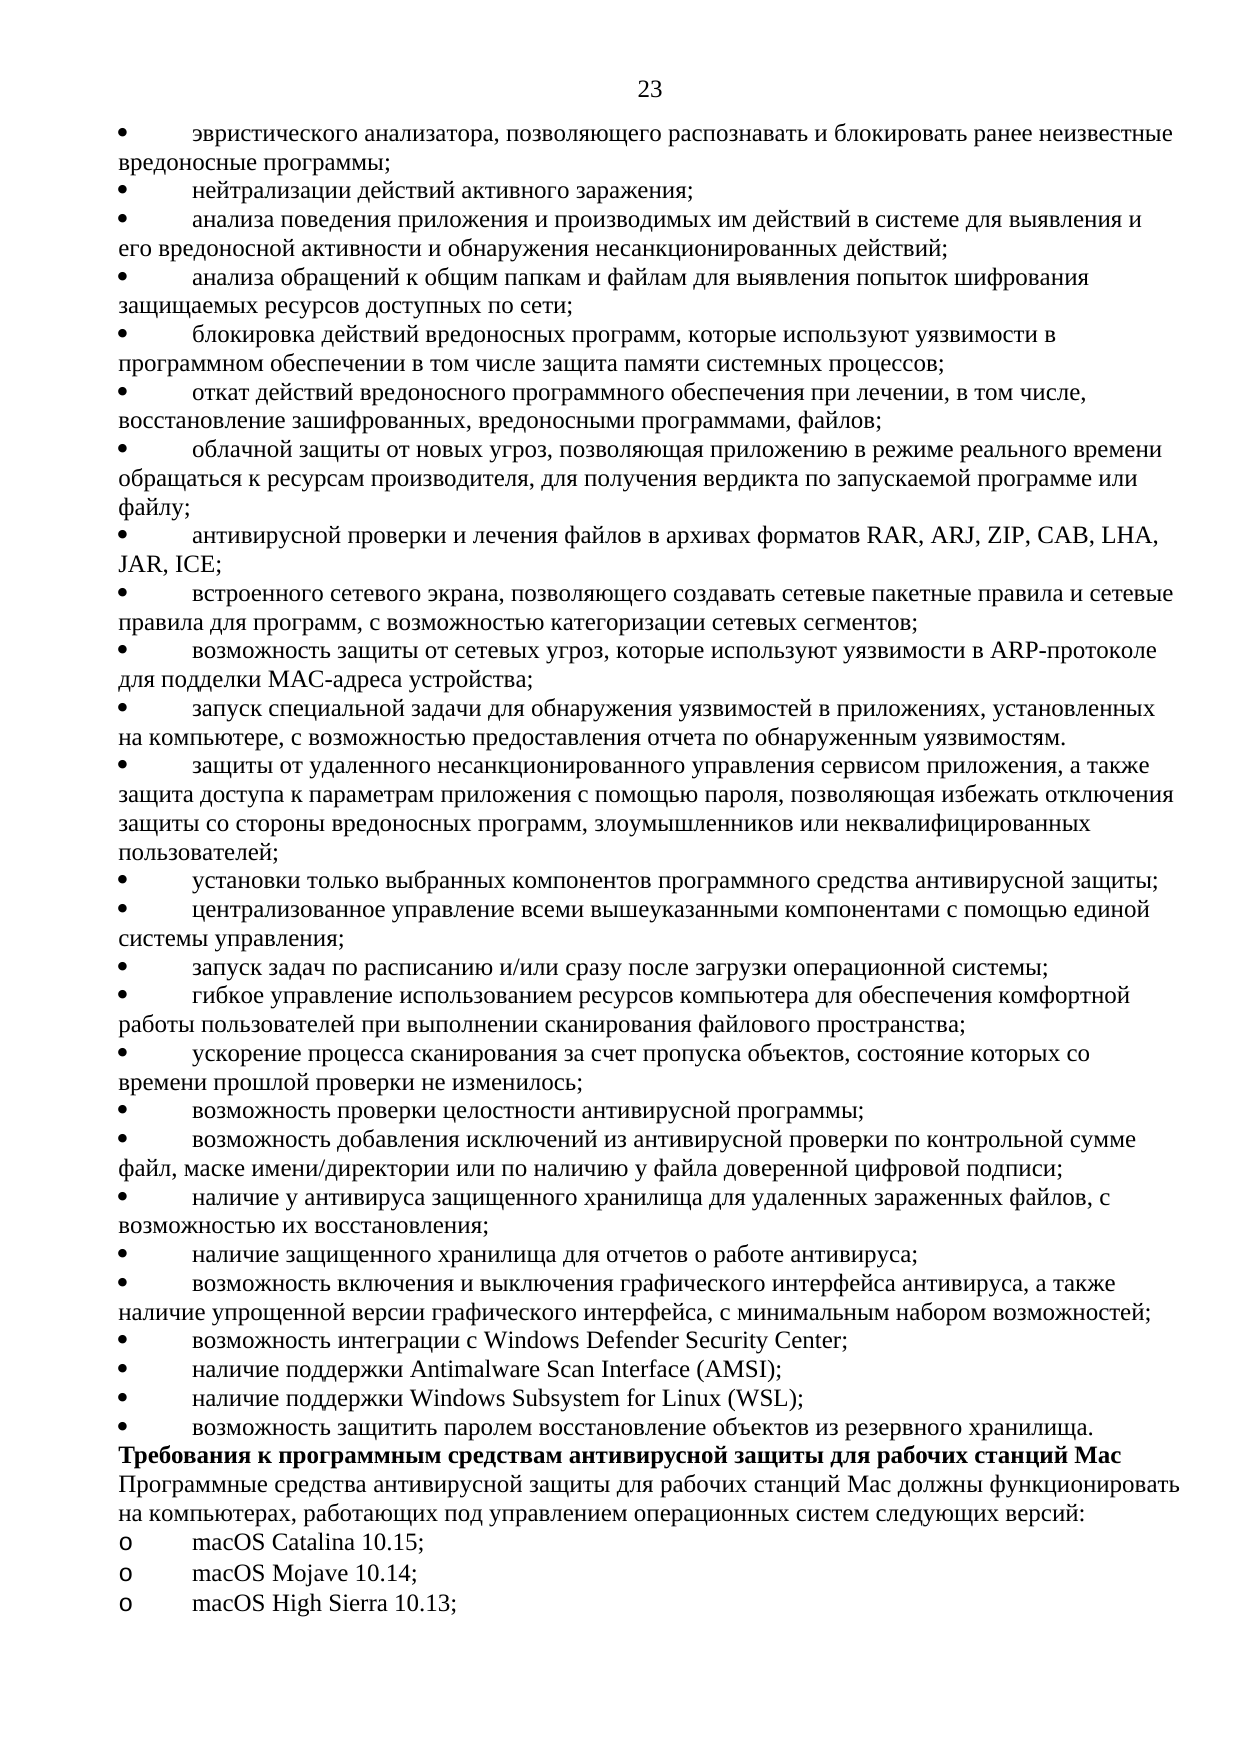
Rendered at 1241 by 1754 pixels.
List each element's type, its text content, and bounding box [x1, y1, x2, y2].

list ускорение процесса сканирования за счет пропуска объектов, состояние которых со времени прошлой проверки не изменилось; [118, 1038, 1181, 1096]
list наличие поддержки Antimalware Scan Interface (AMSI); [118, 1354, 1181, 1383]
list откат действий вредоносного программного обеспечения при лечении, в том числе, восстановление зашифрованных, вредоносными программами, файлов; [118, 377, 1181, 434]
list наличие поддержки Windows Subsystem for Linux (WSL); [118, 1383, 1181, 1412]
list облачной защиты от новых угроз, позволяющая приложению в режиме реального времени обращаться к ресурсам производителя, для получения вердикта по запускаемой программе или файлу; [118, 434, 1181, 521]
list установки только выбранных компонентов программного средства антивирусной защиты; [118, 866, 1181, 894]
list возможность включения и выключения графического интерфейса антивируса, а также наличие упрощенной версии графического интерфейса, с минимальным набором возможностей; [118, 1268, 1181, 1326]
list macOS Mojave 10.14; [118, 1558, 1181, 1588]
subtitle Требования к программным средствам антивирусной защиты для рабочих станций Mac [118, 1441, 1181, 1469]
list нейтрализации действий активного заражения; [118, 176, 1181, 204]
list защиты от удаленного несанкционированного управления сервисом приложения, а также защита доступа к параметрам приложения с помощью пароля, позволяющая избежать отключения защиты со стороны вредоносных программ, злоумышленников или неквалифицированных пользователей; [118, 751, 1181, 866]
list возможность добавления исключений из антивирусной проверки по контрольной сумме файл, маске имени/директории или по наличию у файла доверенной цифровой подписи; [118, 1124, 1181, 1182]
list анализа поведения приложения и производимых им действий в системе для выявления и его вредоносной активности и обнаружения несанкционированных действий; [118, 204, 1181, 262]
list централизованное управление всеми вышеуказанными компонентами с помощью единой системы управления; [118, 894, 1181, 952]
list запуск задач по расписанию и/или сразу после загрузки операционной системы; [118, 952, 1181, 981]
list возможность защитить паролем восстановление объектов из резервного хранилища. [118, 1412, 1181, 1441]
list эвристического анализатора, позволяющего распознавать и блокировать ранее неизвестные вредоносные программы; [118, 118, 1181, 176]
list гибкое управление использованием ресурсов компьютера для обеспечения комфортной работы пользователей при выполнении сканирования файлового пространства; [118, 981, 1181, 1038]
list наличие защищенного хранилища для отчетов о работе антивируса; [118, 1239, 1181, 1268]
list наличие у антивируса защищенного хранилища для удаленных зараженных файлов, с возможностью их восстановления; [118, 1182, 1181, 1239]
list блокировка действий вредоносных программ, которые используют уязвимости в программном обеспечении в том числе защита памяти системных процессов; [118, 319, 1181, 377]
text Программные средства антивирусной защиты для рабочих станций Mac должны функционировать на компьютерах, работающих под управлением операционных систем следующих версий: [118, 1469, 1181, 1527]
list встроенного сетевого экрана, позволяющего создавать сетевые пакетные правила и сетевые правила для программ, с возможностью категоризации сетевых сегментов; [118, 578, 1181, 636]
list возможность интеграции с Windows Defender Security Center; [118, 1326, 1181, 1354]
list антивирусной проверки и лечения файлов в архивах форматов RAR, ARJ, ZIP, CAB, LHA, JAR, ICE; [118, 521, 1181, 578]
list macOS High Sierra 10.13; [118, 1588, 1181, 1619]
list запуск специальной задачи для обнаружения уязвимостей в приложениях, установленных на компьютере, с возможностью предоставления отчета по обнаруженным уязвимостям. [118, 693, 1181, 751]
list macOS Catalina 10.15; [118, 1527, 1181, 1558]
list анализа обращений к общим папкам и файлам для выявления попыток шифрования защищаемых ресурсов доступных по сети; [118, 262, 1181, 319]
list возможность проверки целостности антивирусной программы; [118, 1096, 1181, 1124]
list возможность защиты от сетевых угроз, которые используют уязвимости в ARP-протоколе для подделки MAC-адреса устройства; [118, 636, 1181, 693]
